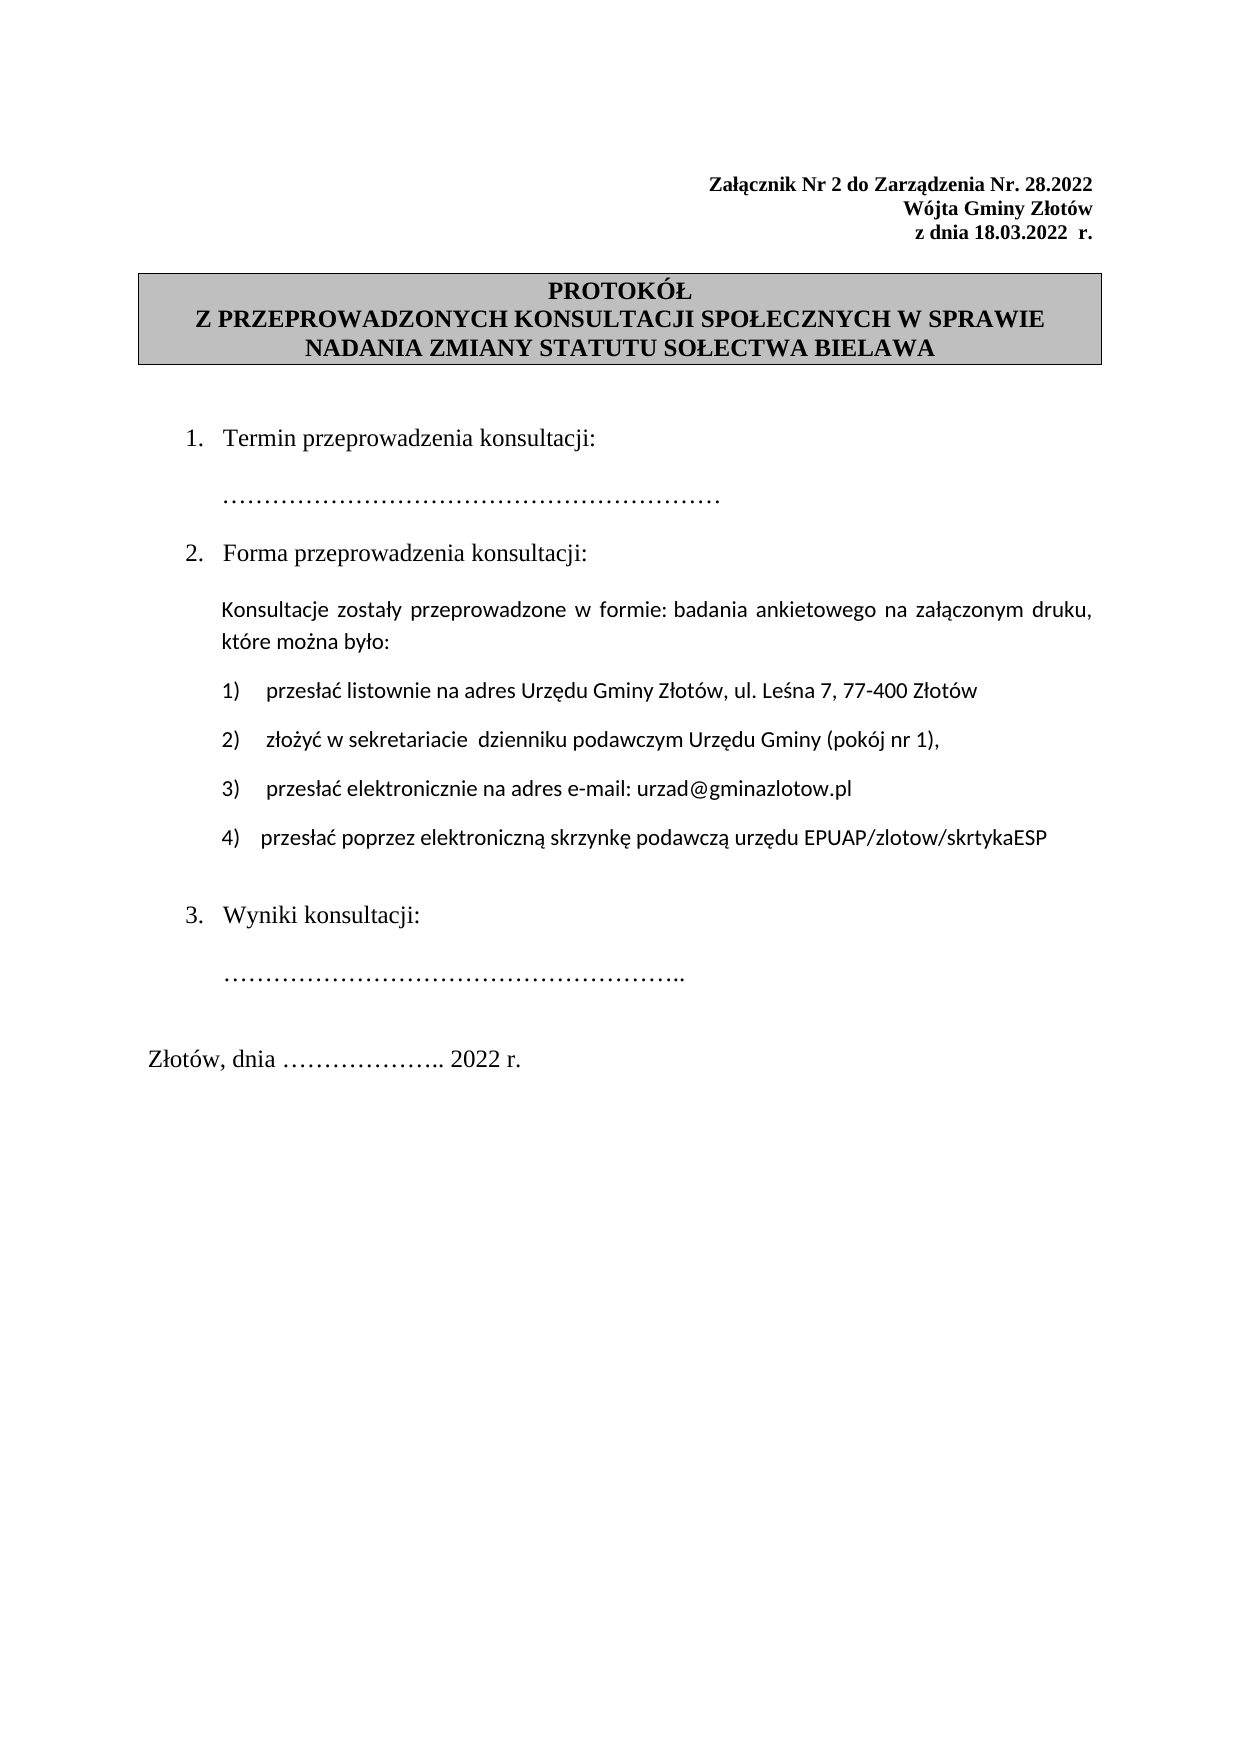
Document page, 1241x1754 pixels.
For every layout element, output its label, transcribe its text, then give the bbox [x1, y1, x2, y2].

text 4) przesłać poprzez elektroniczną skrzynkę podawczą urzędu EPUAP/zlotow/skrtykaESP [148, 823, 1093, 851]
text Złotów, dnia ……………….. 2022 r. [148, 1044, 1093, 1073]
text 3) przesłać elektronicznie na adres e-mail: urzad@gminazlotow.pl [148, 774, 1093, 802]
text Załącznik Nr 2 do Zarządzenia Nr. 28.2022 [148, 172, 1093, 196]
text z dnia 18.03.2022 r. [148, 220, 1093, 244]
text 2) złożyć w sekretariacie dzienniku podawczym Urzędu Gminy (pokój nr 1), [148, 725, 1093, 753]
list Forma przeprowadzenia konsultacji: [185, 538, 1093, 566]
text Konsultacje zostały przeprowadzone w formie: badania ankietowego na załączonym druku, które można było: [221, 595, 1093, 655]
list Wyniki konsultacji: [185, 900, 1093, 929]
text PROTOKÓŁ [139, 274, 1101, 301]
list Termin przeprowadzenia konsultacji: [185, 423, 1093, 451]
text Z PRZEPROWADZONYCH KONSULTACJI SPOŁECZNYCH W SPRAWIE NADANIA ZMIANY STATUTU SOŁECTWA BIELAWA [139, 301, 1101, 364]
text ……………………………………………….. [223, 958, 1093, 987]
text Wójta Gminy Złotów [148, 196, 1093, 220]
text …………………………………………………… [148, 480, 1093, 509]
text 1) przesłać listownie na adres Urzędu Gminy Złotów, ul. Leśna 7, 77-400 Złotów [148, 676, 1093, 704]
